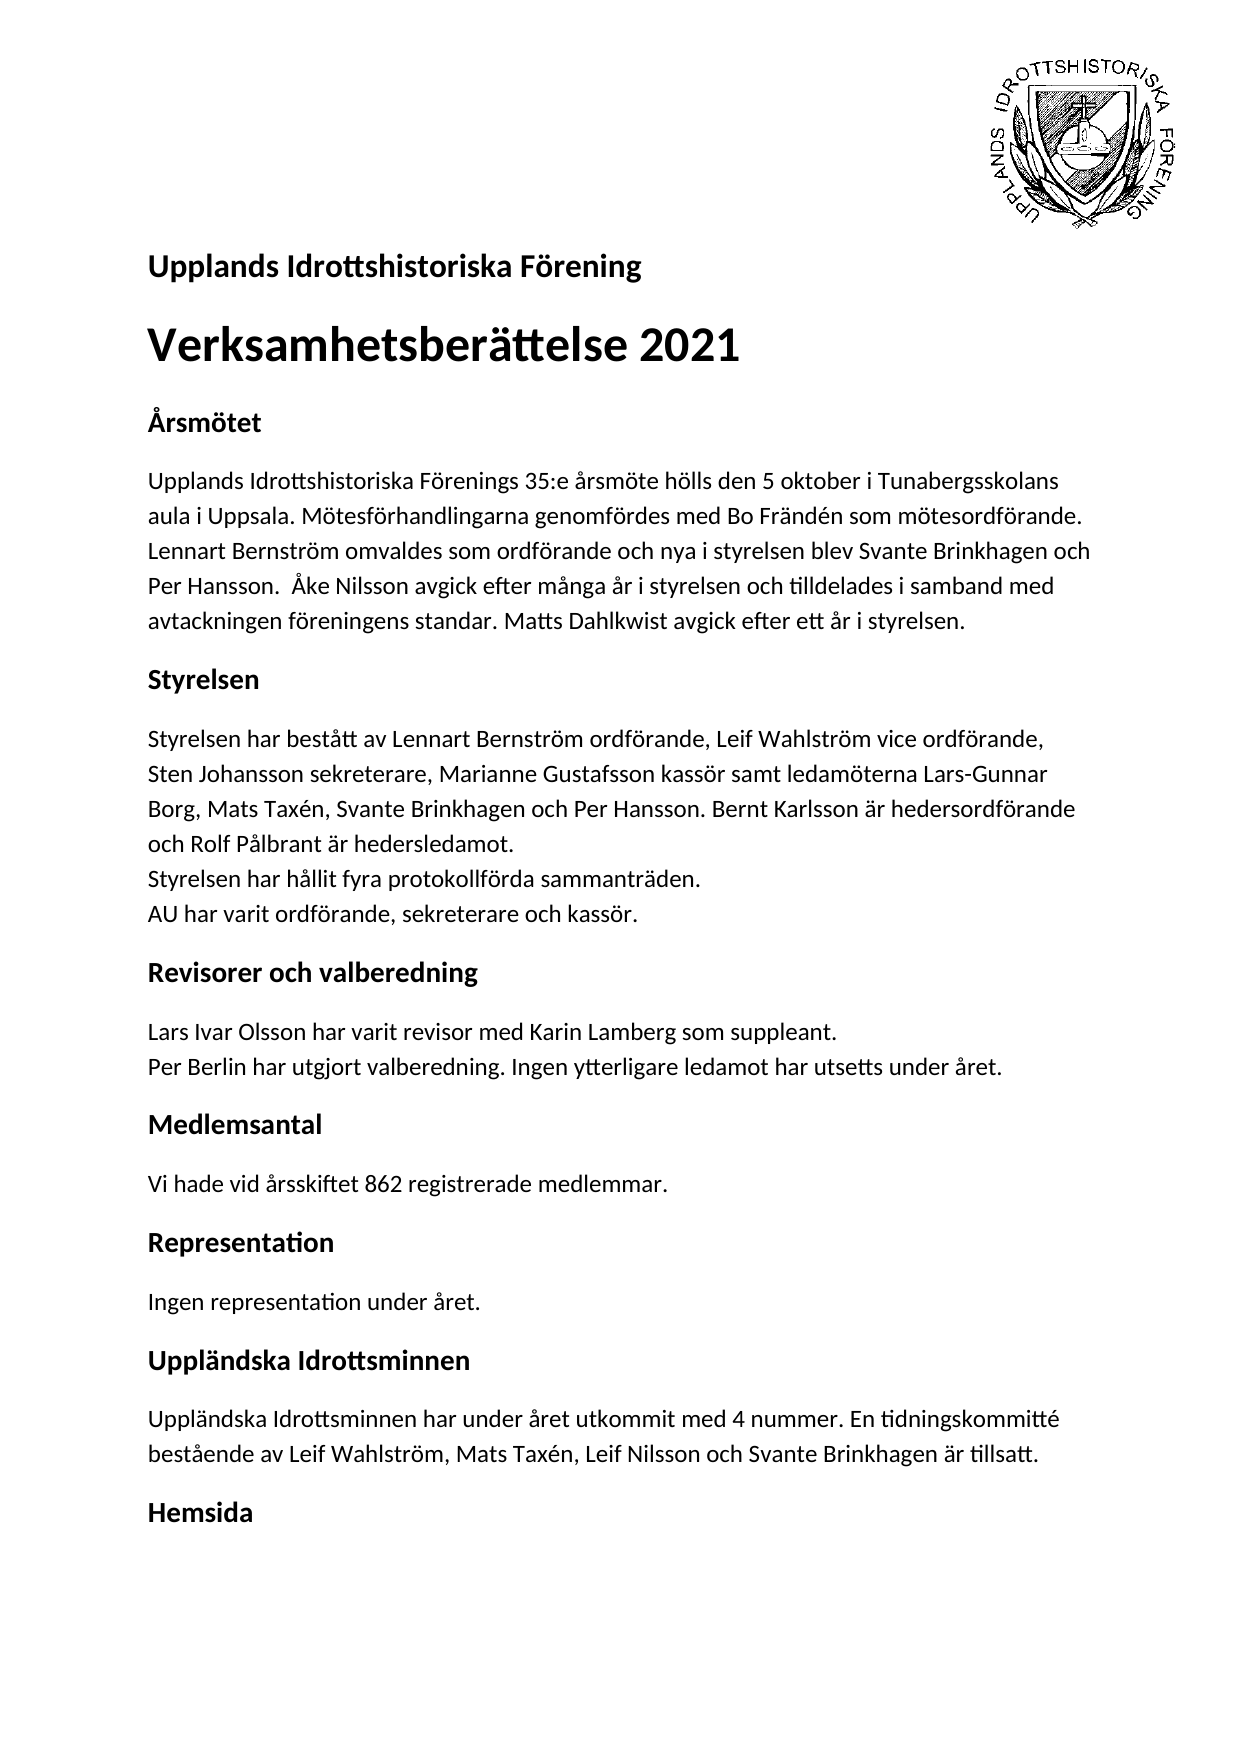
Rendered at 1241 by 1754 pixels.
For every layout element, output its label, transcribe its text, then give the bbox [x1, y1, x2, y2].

text Lars Ivar Olsson har varit revisor med Karin Lamberg som suppleant. Per Berlin har utgjort valberedning. Ingen ytterligare ledamot har utsetts under året. [148, 1016, 1093, 1081]
text Verksamhetsberättelse 2021 [148, 313, 1093, 374]
text Uppländska Idrottsminnen har under året utkommit med 4 nummer. En tidningskommitté bestående av Leif Wahlström, Mats Taxén, Leif Nilsson och Svante Brinkhagen är tillsatt. [148, 1403, 1093, 1469]
picture [990, 59, 1175, 239]
text Ingen representation under året. [148, 1286, 1093, 1316]
text Revisorer och valberedning [148, 954, 1093, 989]
text Uppländska Idrottsminnen [148, 1342, 1093, 1377]
text Representation [148, 1224, 1093, 1260]
text Hemsida [148, 1494, 1093, 1530]
text Upplands Idrottshistoriska Förening [148, 148, 1093, 286]
text Årsmötet [148, 404, 1093, 439]
text Upplands Idrottshistoriska Förenings 35:e årsmöte hölls den 5 oktober i Tunabergsskolans aula i Uppsala. Mötesförhandlingarna genomfördes med Bo Frändén som mötesordförande. Lennart Bernström omvaldes som ordförande och nya i styrelsen blev Svante Brinkhagen och Per Hansson. Åke Nilsson avgick efter många år i styrelsen och tilldelades i samband med avtackningen föreningens standar. Matts Dahlkwist avgick efter ett år i styrelsen. [148, 465, 1093, 636]
text Styrelsen har bestått av Lennart Bernström ordförande, Leif Wahlström vice ordförande, Sten Johansson sekreterare, Marianne Gustafsson kassör samt ledamöterna Lars-Gunnar Borg, Mats Taxén, Svante Brinkhagen och Per Hansson. Bernt Karlsson är hedersordförande och Rolf Pålbrant är hedersledamot. Styrelsen har hållit fyra protokollförda sammanträden. AU har varit ordförande, sekreterare och kassör. [148, 723, 1093, 928]
text Medlemsantal [148, 1106, 1093, 1142]
text Vi hade vid årsskiftet 862 registrerade medlemmar. [148, 1168, 1093, 1199]
text Styrelsen [148, 661, 1093, 697]
